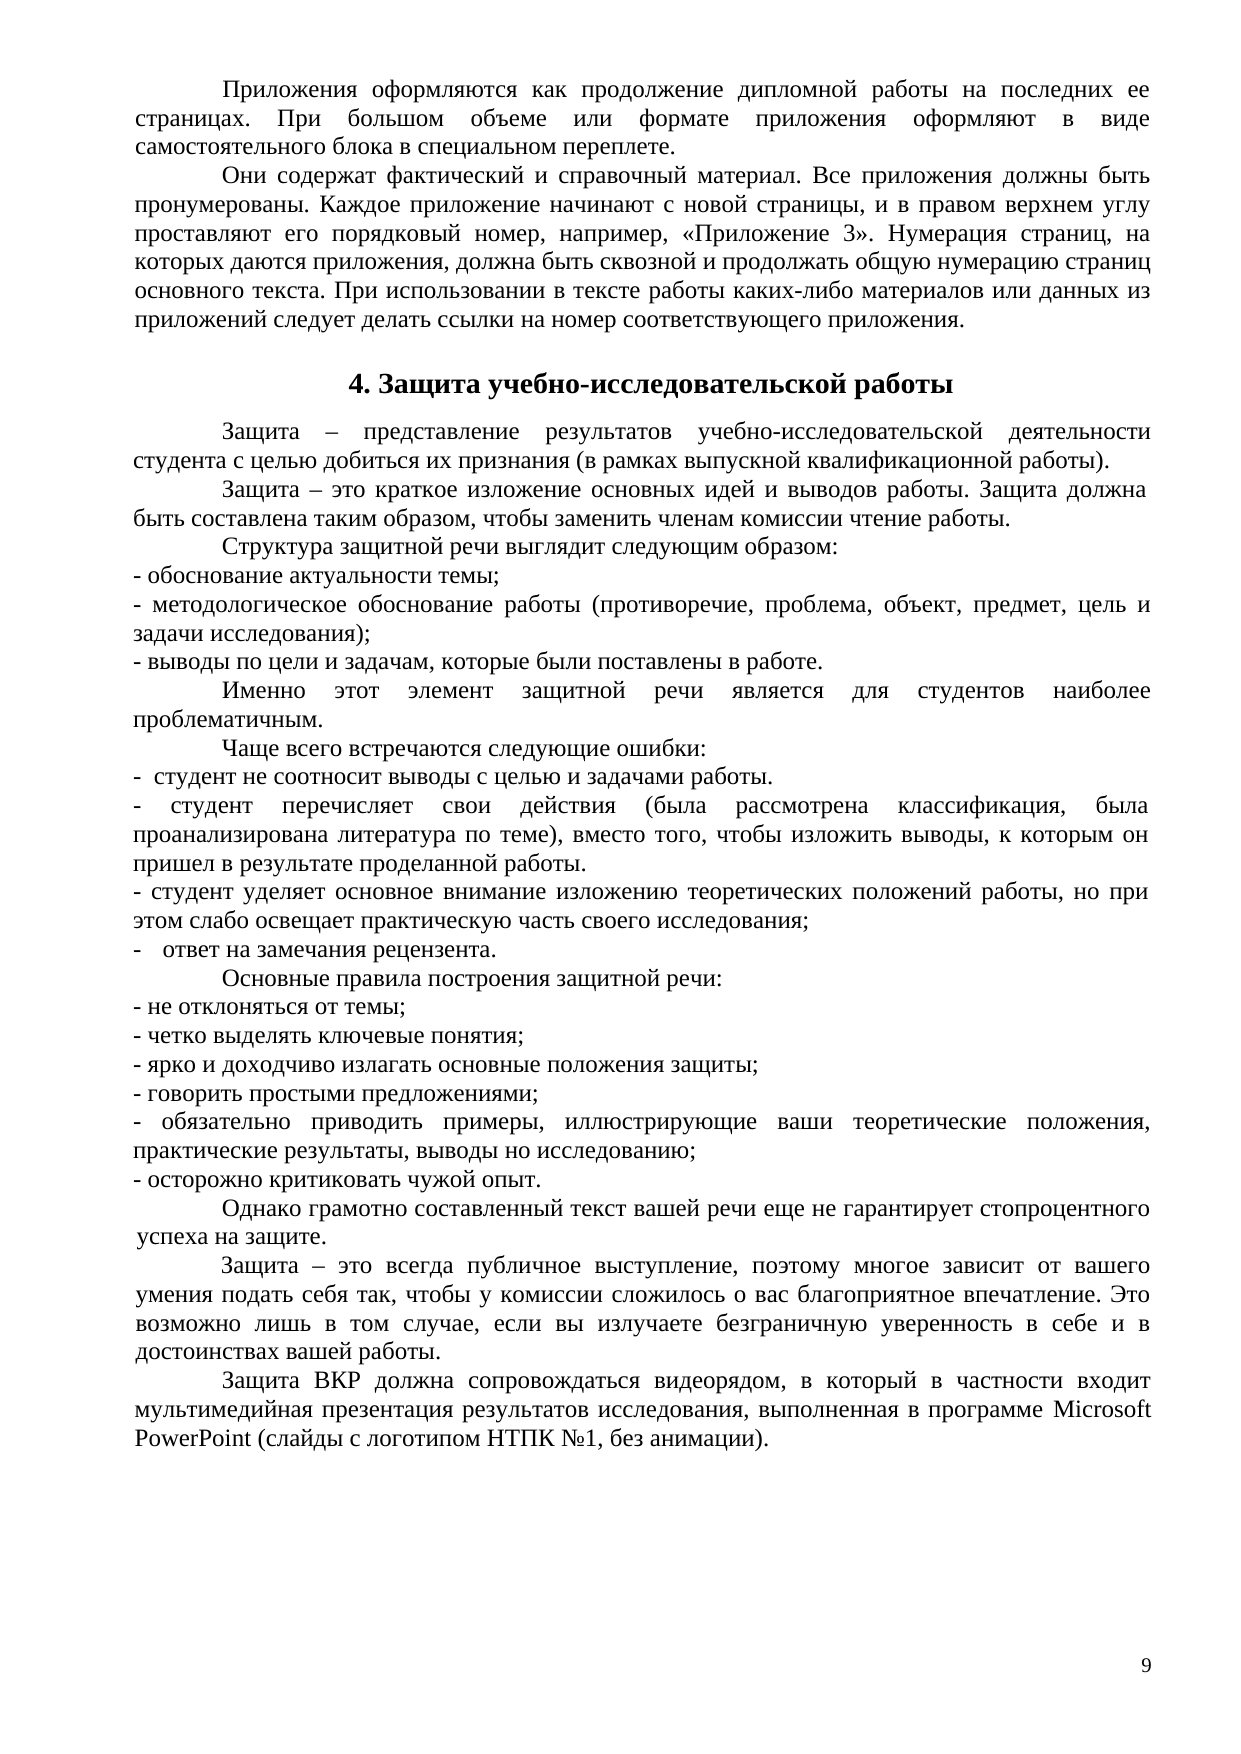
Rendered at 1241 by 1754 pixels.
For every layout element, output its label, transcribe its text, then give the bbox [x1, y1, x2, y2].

text Защита – представление результатов учебно-исследовательской деятельности студента с целью добиться их признания (в рамках выпускной квалификационной работы). [133, 416, 1152, 474]
subtitle 4. Защита учебно-исследовательской работы [133, 366, 1169, 400]
text Защита – это краткое изложение основных идей и выводов работы. Защита должна быть составлена таким образом, чтобы заменить членам комиссии чтение работы. [133, 474, 1148, 531]
text Однако грамотно составленный текст вашей речи еще не гарантирует стопроцентного успеха на защите. [136, 1193, 1151, 1250]
text - четко выделять ключевые понятия; [133, 1020, 1152, 1049]
text - не отклоняться от темы; [133, 991, 1152, 1020]
text - студент перечисляет свои действия (была рассмотрена классификация, была проанализирована литература по теме), вместо того, чтобы изложить выводы, к которым он пришел в результате проделанной работы. [133, 790, 1149, 876]
text - ярко и доходчиво излагать основные положения защиты; [133, 1049, 1152, 1078]
text - говорить простыми предложениями; [133, 1078, 1152, 1106]
text - осторожно критиковать чужой опыт. [133, 1164, 1152, 1193]
text - студент не соотносит выводы с целью и задачами работы. [133, 761, 1152, 790]
text Именно этот элемент защитной речи является для студентов наиболее проблематичным. [133, 675, 1152, 733]
text - выводы по цели и задачам, которые были поставлены в работе. [133, 646, 1152, 675]
text Защита ВКР должна сопровождаться видеорядом, в который в частности входит мультимедийная презентация результатов исследования, выполненная в программе Microsoft PowerPoint (слайды с логотипом НТПК №1, без анимации). [134, 1365, 1152, 1451]
text - обоснование актуальности темы; [133, 560, 1152, 589]
text Чаще всего встречаются следующие ошибки: [186, 733, 1152, 761]
text - студент уделяет основное внимание изложению теоретических положений работы, но при этом слабо освещает практическую часть своего исследования; [133, 876, 1149, 934]
text Основные правила построения защитной речи: [133, 963, 1152, 991]
text Защита – это всегда публичное выступление, поэтому многое зависит от вашего умения подать себя так, чтобы у комиссии сложилось о вас благоприятное впечатление. Это возможно лишь в том случае, если вы излучаете безграничную уверенность в себе и в достоинствах вашей работы. [135, 1250, 1151, 1365]
text Структура защитной речи выглядит следующим образом: [185, 531, 1152, 560]
text Приложения оформляются как продолжение дипломной работы на последних ее страницах. При большом объеме или формате приложения оформляют в виде самостоятельного блока в специальном переплете. [135, 74, 1151, 160]
text - методологическое обоснование работы (противоречие, проблема, объект, предмет, цель и задачи исследования); [133, 589, 1152, 646]
text - ответ на замечания рецензента. [133, 934, 1152, 963]
text - обязательно приводить примеры, иллюстрирующие ваши теоретические положения, практические результаты, выводы но исследованию; [133, 1106, 1152, 1164]
text Они содержат фактический и справочный материал. Все приложения должны быть пронумерованы. Каждое приложение начинают с новой страницы, и в правом верхнем углу проставляют его порядковый номер, например, «Приложение 3». Нумерация страниц, на которых даются приложения, должна быть сквозной и продолжать общую нумерацию страниц основного текста. При использовании в тексте работы каких-либо материалов или данных из приложений следует делать ссылки на номер соответствующего приложения. [134, 160, 1152, 333]
